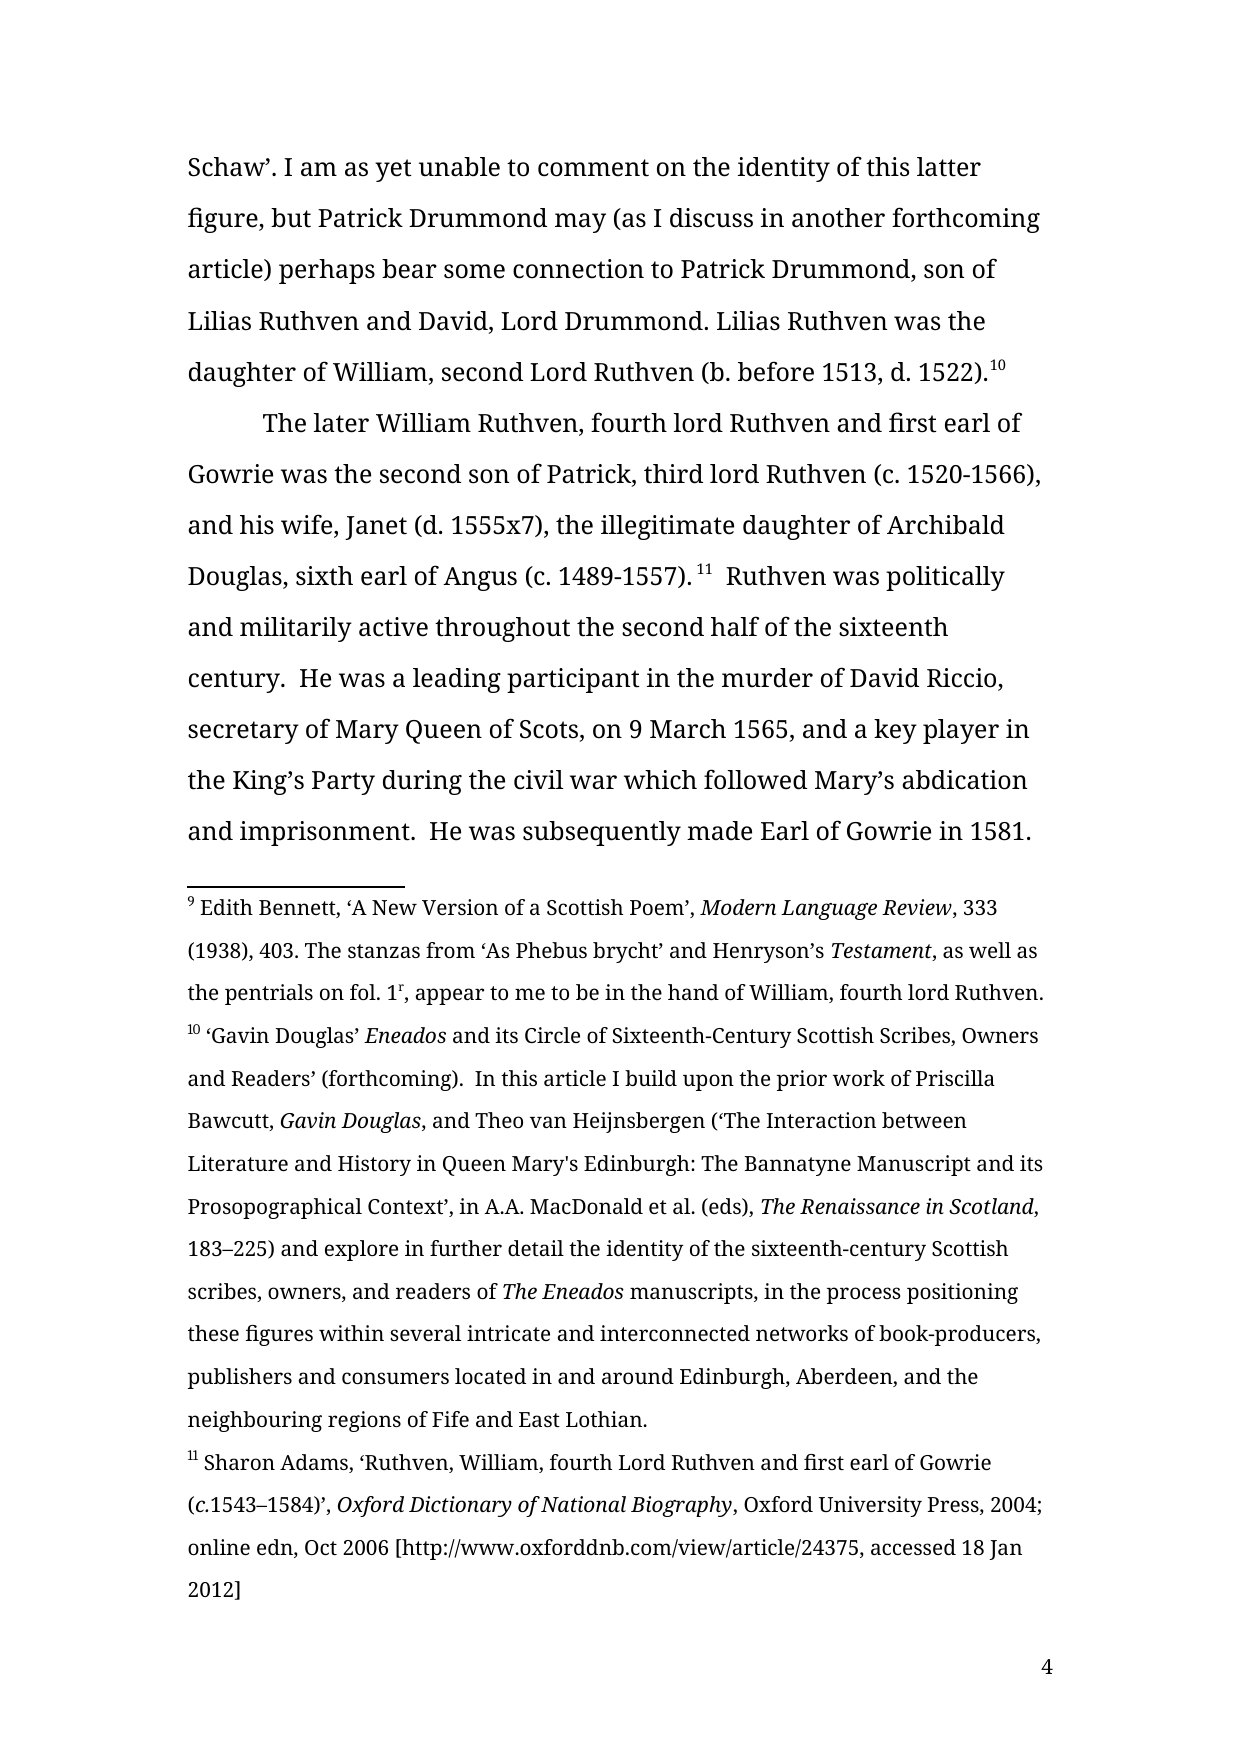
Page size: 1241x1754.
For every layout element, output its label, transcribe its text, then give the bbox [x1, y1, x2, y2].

text The later William Ruthven, fourth lord Ruthven and first earl of Gowrie was the second son of Patrick, third lord Ruthven (c. 1520-1566), and his wife, Janet (d. 1555x7), the illegitimate daughter of Archibald Douglas, sixth earl of Angus (c. 1489-1557). Ruthven was politically and militarily active throughout the second half of the sixteenth century. He was a leading participant in the murder of David Riccio, secretary of Mary Queen of Scots, on 9 March 1565, and a key player in the King’s Party during the civil war which followed Mary’s abdication and imprisonment. He was subsequently made Earl of Gowrie in 1581. Swayed, however, by his growing resentment of the king’s favourite, Esmé Stewart, Earl of Lennox, he took an apparently leading role in the coup d’état in August 1582 (known as ‘The Ruthven Raid’). The king was seized by the Ruthven Raiders, and Lennox ousted from power. When James regained independence, Gowrie received a pardon and full remission. His political star waned, however, on account of shifting factions, and when a further attempt, associated with Gowrie, was made at capturing the king, Gowrie was arrested, imprisoned, condemned for treason, and beheaded at Stirling on 4 May, 1584. [187, 405, 1053, 848]
text The focus of this article is the Ruthven Manuscript. It contains neither a scribe’s name, nor a date, but fols 1v and 301v contain the inscriptions ‘W. DOMINUS RUTHEN’ and ‘PARtenet (sic) Wilhelmo Domino de Ruthwen’. Douglas’ editor, Coldwell, proposed that this was William Ruthven, fourth lord Ruthven and first earl of Gowrie (c. 1543-84), and my own comparison of the signature on fol. 1v with documents signed by the fourth lord in the National Records of Scotland [NRS] (MSS GD 6/122; 112/39/10/6; 112/39/10/7) has confirmed his theory. Fol. 301v additionally contains the first three stanzas of Henryson’s Testament of Cresseid, whilst fol. 1r contains, in a similar hand, a version of lyric beginning ‘As Phebus bryt in speir meridiane’, which elsewhere follows an extract from Chaucer’s Troilus & Criseyde in the aforementioned Bannatyne Manuscript (fols 230r-31r). At the top of fol. 301v we further find the name ‘Patrik Drummond’ and at the bottom the name ‘David Schaw’. I am as yet unable to comment on the identity of this latter figure, but Patrick Drummond may (as I discuss in another forthcoming article) perhaps bear some connection to Patrick Drummond, son of Lilias Ruthven and David, Lord Drummond. Lilias Ruthven was the daughter of William, second Lord Ruthven (b. before 1513, d. 1522). [187, 150, 1053, 388]
